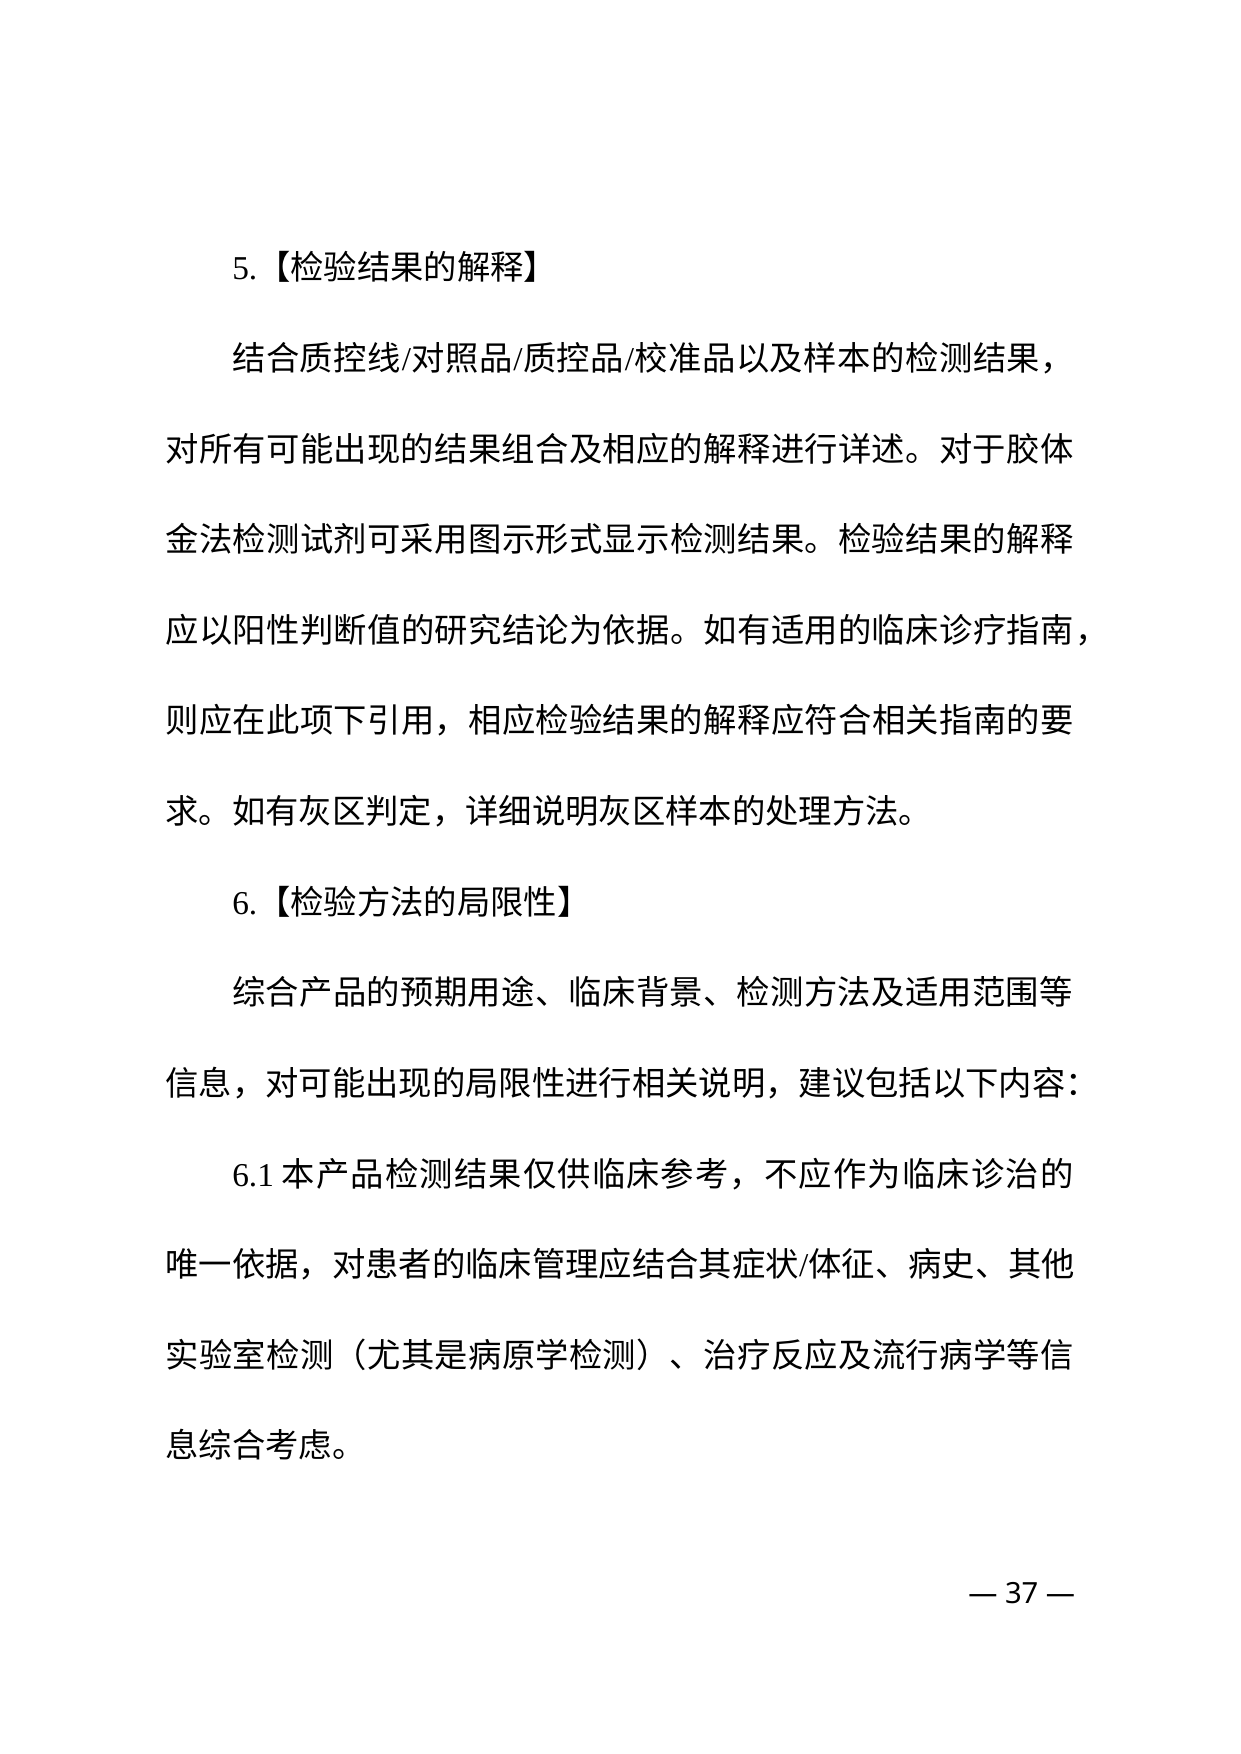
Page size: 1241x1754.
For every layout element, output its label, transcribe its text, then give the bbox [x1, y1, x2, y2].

text 综合产品的预期用途、临床背景、检测方法及适用范围等信息，对可能出现的局限性进行相关说明，建议包括以下内容： [165, 945, 1075, 1126]
text 结合质控线/对照品/质控品/校准品以及样本的检测结果，对所有可能出现的结果组合及相应的解释进行详述。对于胶体金法检测试剂可采用图示形式显示检测结果。检验结果的解释应以阳性判断值的研究结论为依据。如有适用的临床诊疗指南，则应在此项下引用，相应检验结果的解释应符合相关指南的要求。如有灰区判定，详细说明灰区样本的处理方法。 [165, 311, 1075, 854]
text 6.【检验方法的局限性】 [165, 854, 1075, 945]
text 6.1本产品检测结果仅供临床参考，不应作为临床诊治的唯一依据，对患者的临床管理应结合其症状/体征、病史、其他实验室检测（尤其是病原学检测）、治疗反应及流行病学等信息综合考虑。 [165, 1126, 1075, 1489]
text 5.【检验结果的解释】 [165, 220, 1075, 311]
